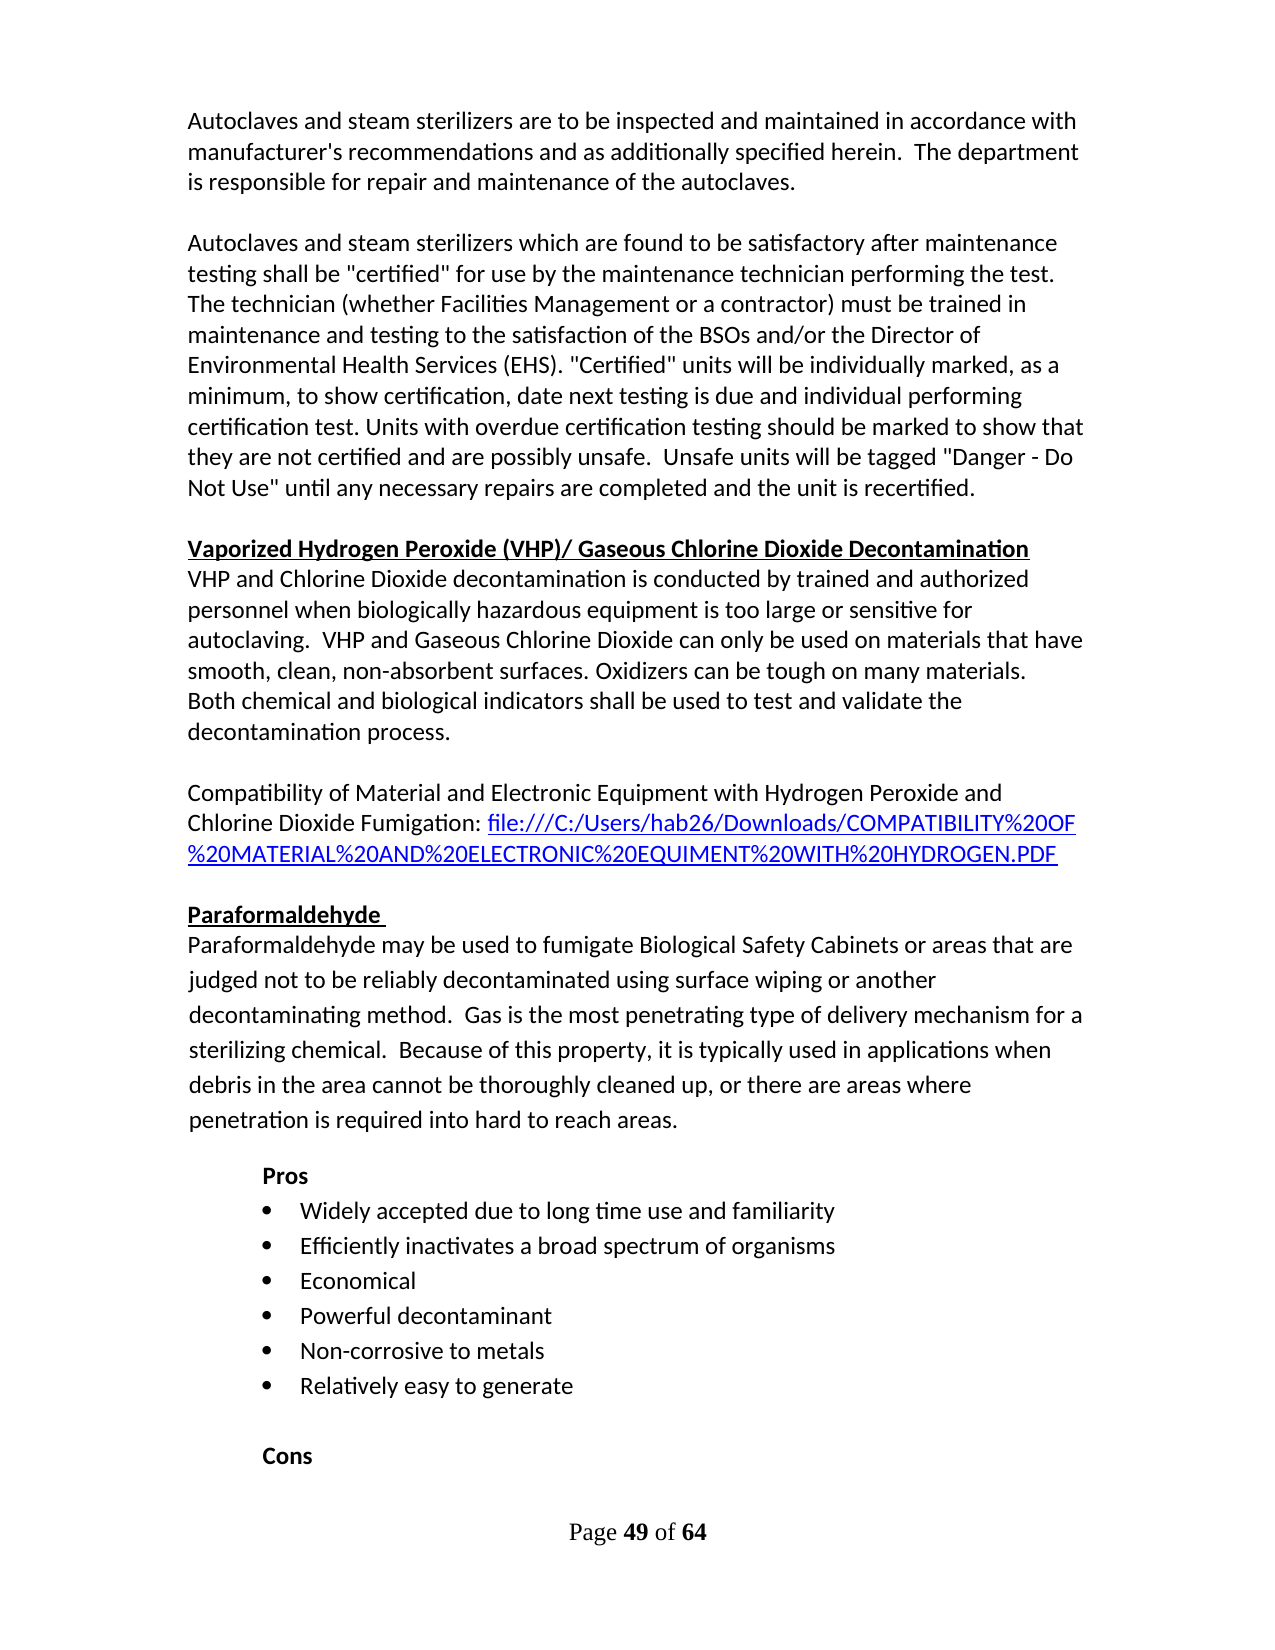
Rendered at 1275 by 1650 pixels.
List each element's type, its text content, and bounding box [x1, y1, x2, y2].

list Efficiently inactivates a broad spectrum of organisms [262, 1230, 1087, 1261]
list Widely accepted due to long time use and familiarity [262, 1195, 1087, 1226]
list Economical [262, 1265, 1087, 1296]
text VHP and Chlorine Dioxide decontamination is conducted by trained and authorized personnel when biologically hazardous equipment is too large or sensitive for autoclaving. VHP and Gaseous Chlorine Dioxide can only be used on materials that have smooth, clean, non-absorbent surfaces. Oxidizers can be tough on many materials. Both chemical and biological indicators shall be used to test and validate the decontamination process. [187, 563, 1087, 746]
list Powerful decontaminant [262, 1300, 1087, 1331]
text Autoclaves and steam sterilizers which are found to be satisfactory after maintenance testing shall be "certified" for use by the maintenance technician performing the test. The technician (whether Facilities Management or a contractor) must be trained in maintenance and testing to the satisfaction of the BSOs and/or the Director of Environmental Health Services (EHS). "Certified" units will be individually marked, as a minimum, to show certification, date next testing is due and individual performing certification test. Units with overdue certification testing should be marked to show that they are not certified and are possibly unsafe. Unsafe units will be tagged "Danger - Do Not Use" until any necessary repairs are completed and the unit is recertified. [187, 228, 1087, 502]
text Vaporized Hydrogen Peroxide (VHP)/ Gaseous Chlorine Dioxide Decontamination [187, 502, 1087, 563]
text Compatibility of Material and Electronic Equipment with Hydrogen Peroxide and Chlorine Dioxide Fumigation: file:///C:/Users/hab26/Downloads/COMPATIBILITY%20OF%20MATERIAL%20AND%20ELECTRONIC%20EQUIMENT%20WITH%20HYDROGEN.PDF [187, 777, 1087, 868]
text Pros [187, 1160, 1087, 1191]
text Cons [187, 1440, 1087, 1471]
list Paraformaldehyde may be used to fumigate Biological Safety Cabinets or areas that are judged not to be reliably decontaminated using surface wiping or another decontaminating method. Gas is the most penetrating type of delivery mechanism for a sterilizing chemical. Because of this property, it is typically used in applications when debris in the area cannot be thoroughly cleaned up, or there are areas where penetration is required into hard to reach areas. [187, 929, 1087, 1135]
list Non-corrosive to metals [262, 1335, 1087, 1366]
text Autoclaves and steam sterilizers are to be inspected and maintained in accordance with manufacturer's recommendations and as additionally specified herein. The department is responsible for repair and maintenance of the autoclaves. [187, 106, 1087, 228]
list Relatively easy to generate [262, 1370, 1087, 1401]
text Paraformaldehyde [187, 899, 1087, 929]
